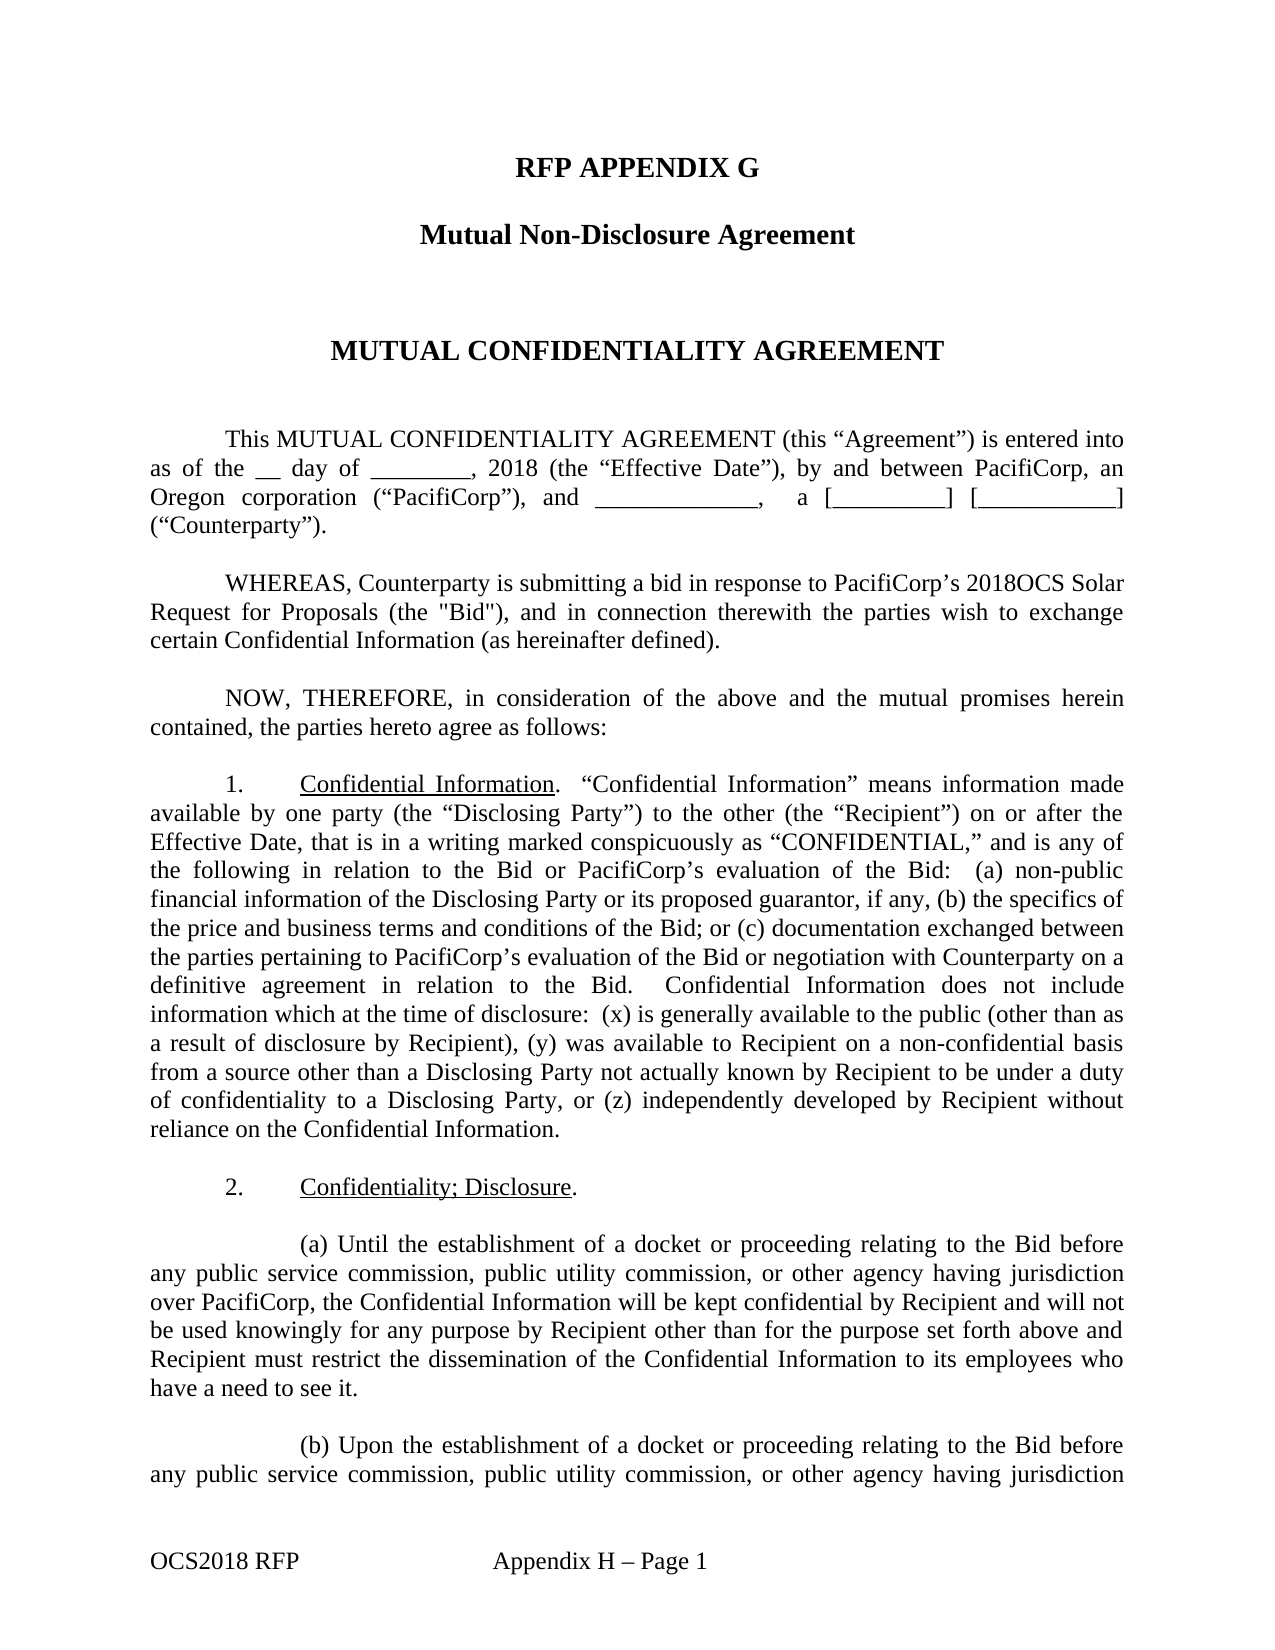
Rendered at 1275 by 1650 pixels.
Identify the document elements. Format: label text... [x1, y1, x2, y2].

text WHEREAS, Counterparty is submitting a bid in response to PacifiCorp’s 2018OCS Solar Request for Proposals (the "Bid"), and in connection therewith the parties wish to exchange certain Confidential Information (as hereinafter defined). [150, 568, 1125, 654]
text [150, 1430, 1125, 1488]
text 2. Confidentiality; Disclosure. [150, 1172, 1125, 1200]
subtitle RFP APPENDIX G Mutual Non-Disclosure Agreement [150, 150, 1125, 251]
text 1. Confidential Information. “Confidential Information” means information made available by one party (the “Disclosing Party”) to the other (the “Recipient”) on or after the Effective Date, that is in a writing marked conspicuously as “CONFIDENTIAL,” and is any of the following in relation to the Bid or PacifiCorp’s evaluation of the Bid: (a) non-public financial information of the Disclosing Party or its proposed guarantor, if any, (b) the specifics of the price and business terms and conditions of the Bid; or (c) documentation exchanged between the parties pertaining to PacifiCorp’s evaluation of the Bid or negotiation with Counterparty on a definitive agreement in relation to the Bid. Confidential Information does not include information which at the time of disclosure: (x) is generally available to the public (other than as a result of disclosure by Recipient), (y) was available to Recipient on a non-confidential basis from a source other than a Disclosing Party not actually known by Recipient to be under a duty of confidentiality to a Disclosing Party, or (z) independently developed by Recipient without reliance on the Confidential Information. [150, 769, 1125, 1143]
text This MUTUAL CONFIDENTIALITY AGREEMENT (this “Agreement”) is entered into as of the __ day of ________, 2018 (the “Effective Date”), by and between PacifiCorp, an Oregon corporation (“PacifiCorp”), and _____________, a [_________] [___________] (“Counterparty”). [150, 424, 1125, 539]
text NOW, THEREFORE, in consideration of the above and the mutual promises herein contained, the parties hereto agree as follows: [150, 683, 1125, 740]
text (a) Until the establishment of a docket or proceeding relating to the Bid before any public service commission, public utility commission, or other agency having jurisdiction over PacifiCorp, the Confidential Information will be kept confidential by Recipient and will not be used knowingly for any purpose by Recipient other than for the purpose set forth above and Recipient must restrict the dissemination of the Confidential Information to its employees who have a need to see it. [150, 1229, 1125, 1402]
text MUTUAL CONFIDENTIALITY AGREEMENT [150, 333, 1125, 367]
